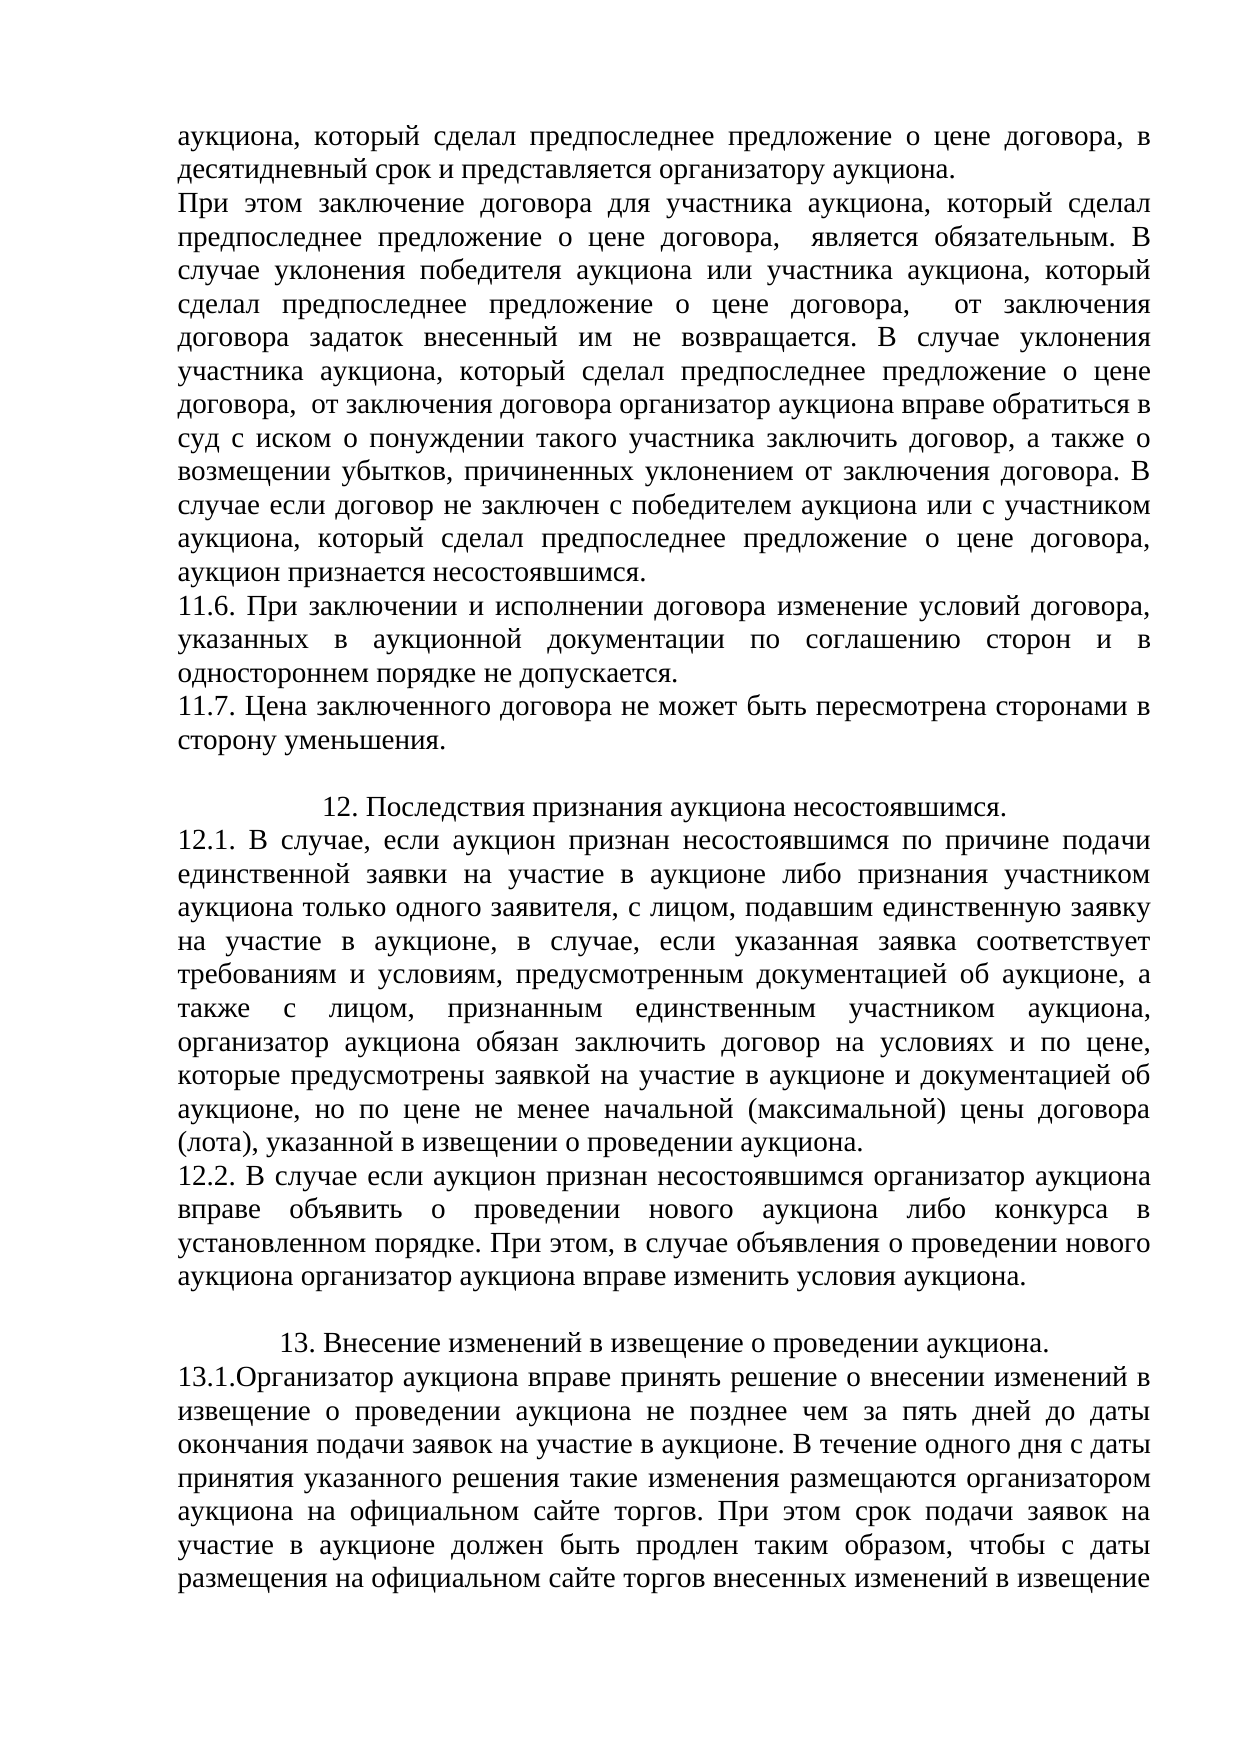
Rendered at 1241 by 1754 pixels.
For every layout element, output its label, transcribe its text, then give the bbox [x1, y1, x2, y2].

text 11.6. При заключении и исполнении договора изменение условий договора, указанных в аукционной документации по соглашению сторон и в одностороннем порядке не допускается. [177, 588, 1152, 688]
subtitle 12. Последствия признания аукциона несостоявшимся. [177, 789, 1152, 822]
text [177, 1359, 1152, 1594]
text 11.7. Цена заключенного договора не может быть пересмотрена сторонами в сторону уменьшения. [177, 688, 1152, 755]
text При этом заключение договора для участника аукциона, который сделал предпоследнее предложение о цене договора, является обязательным. В случае уклонения победителя аукциона или участника аукциона, который сделал предпоследнее предложение о цене договора, от заключения договора задаток внесенный им не возвращается. В случае уклонения участника аукциона, который сделал предпоследнее предложение о цене договора, от заключения договора организатор аукциона вправе обратиться в суд с иском о понуждении такого участника заключить договор, а также о возмещении убытков, причиненных уклонением от заключения договора. В случае если договор не заключен с победителем аукциона или с участником аукциона, который сделал предпоследнее предложение о цене договора, аукцион признается несостоявшимся. [177, 185, 1152, 588]
text 12.2. В случае если аукцион признан несостоявшимся организатор аукциона вправе объявить о проведении нового аукциона либо конкурса в установленном порядке. При этом, в случае объявления о проведении нового аукциона организатор аукциона вправе изменить условия аукциона. [177, 1158, 1152, 1292]
text 13. Внесение изменений в извещение о проведении аукциона. [177, 1326, 1152, 1359]
text 12.1. В случае, если аукцион признан несостоявшимся по причине подачи единственной заявки на участие в аукционе либо признания участником аукциона только одного заявителя, с лицом, подавшим единственную заявку на участие в аукционе, в случае, если указанная заявка соответствует требованиям и условиям, предусмотренным документацией об аукционе, а также с лицом, признанным единственным участником аукциона, организатор аукциона обязан заключить договор на условиях и по цене, которые предусмотрены заявкой на участие в аукционе и документацией об аукционе, но по цене не менее начальной (максимальной) цены договора (лота), указанной в извещении о проведении аукциона. [177, 822, 1152, 1158]
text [177, 118, 1152, 185]
